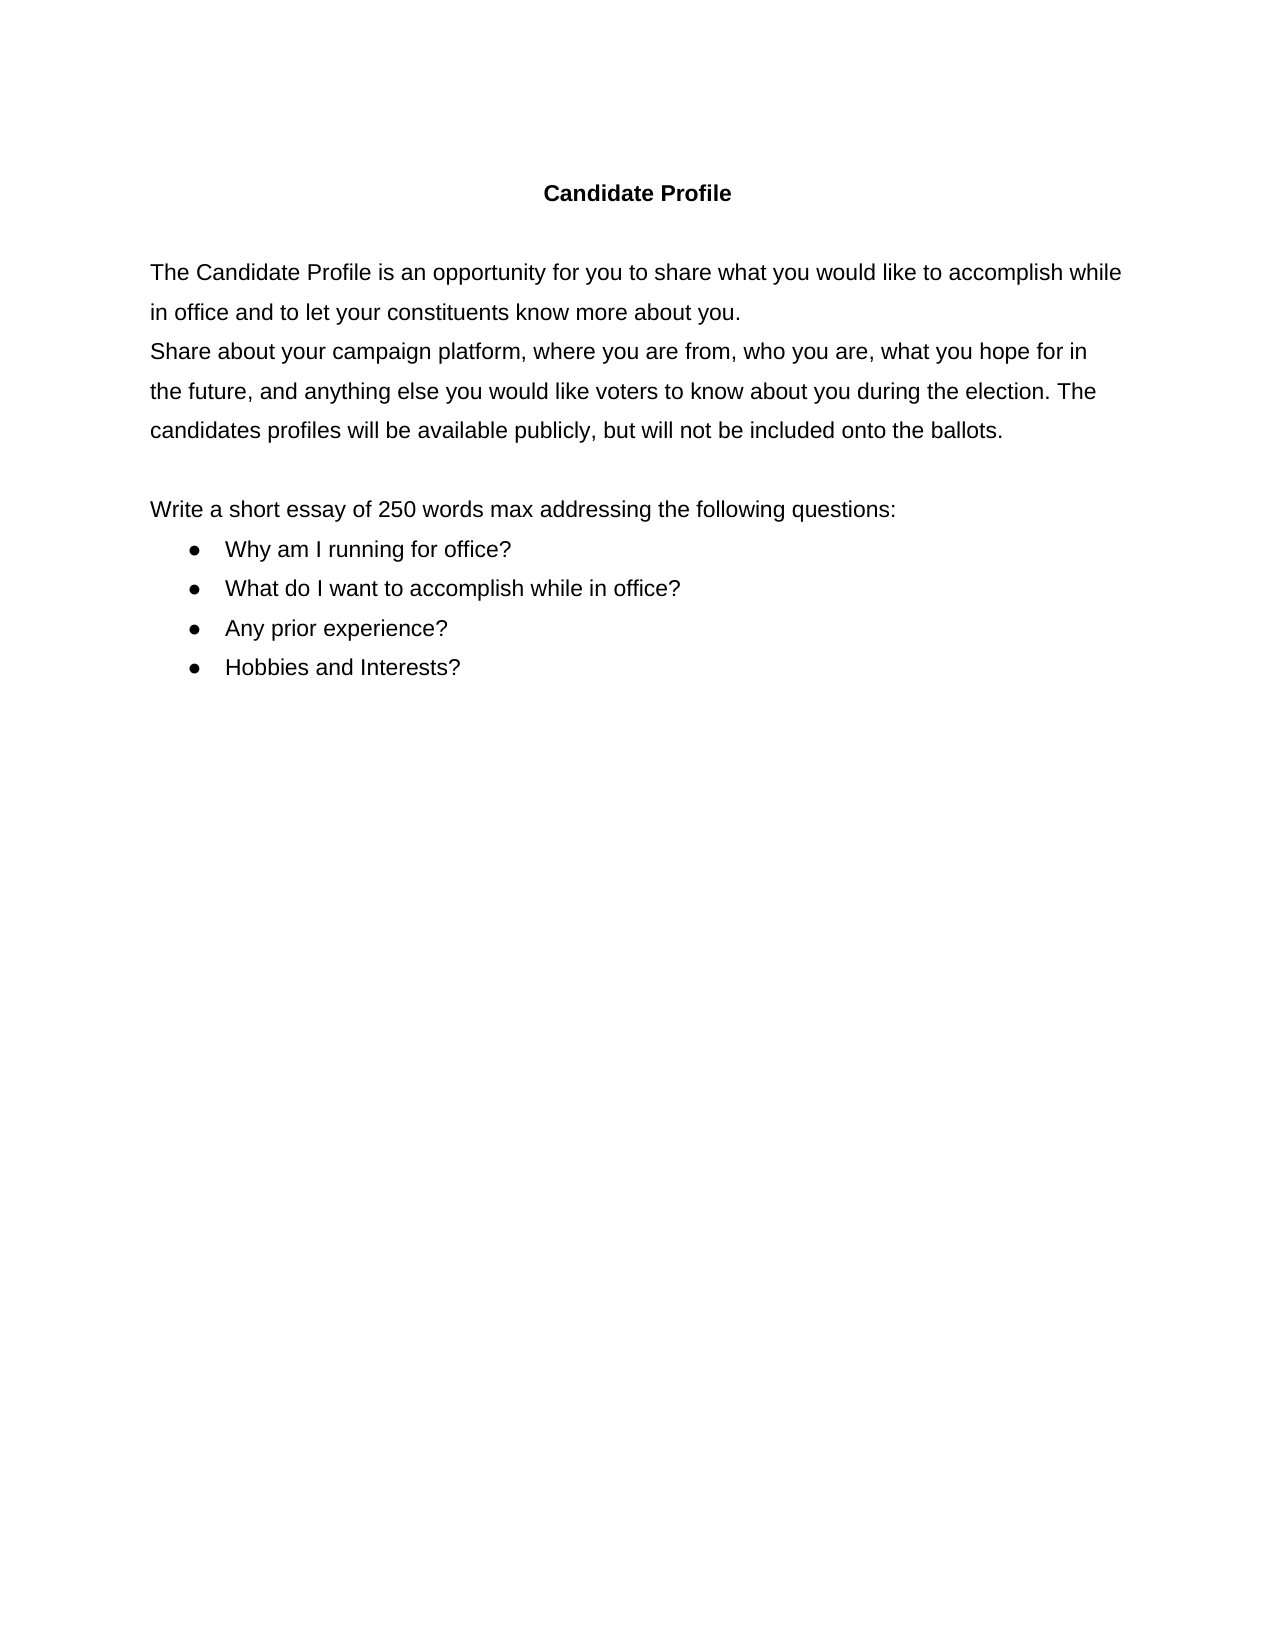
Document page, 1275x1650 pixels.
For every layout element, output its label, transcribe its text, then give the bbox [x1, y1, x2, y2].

list Hobbies and Interests? [187, 654, 1125, 680]
list Why am I running for office? [187, 536, 1125, 562]
list Any prior experience? [187, 614, 1125, 641]
text Write a short essay of 250 words max addressing the following questions: [150, 496, 1125, 522]
text Share about your campaign platform, where you are from, who you are, what you hope for in the future, and anything else you would like voters to know about you during the election. The candidates profiles will be available publicly, but will not be included onto the ballots. [150, 338, 1125, 443]
text The Candidate Profile is an opportunity for you to share what you would like to accomplish while in office and to let your constituents know more about you. [150, 259, 1125, 325]
list What do I want to accomplish while in office? [187, 575, 1125, 601]
text Candidate Profile [150, 180, 1125, 207]
